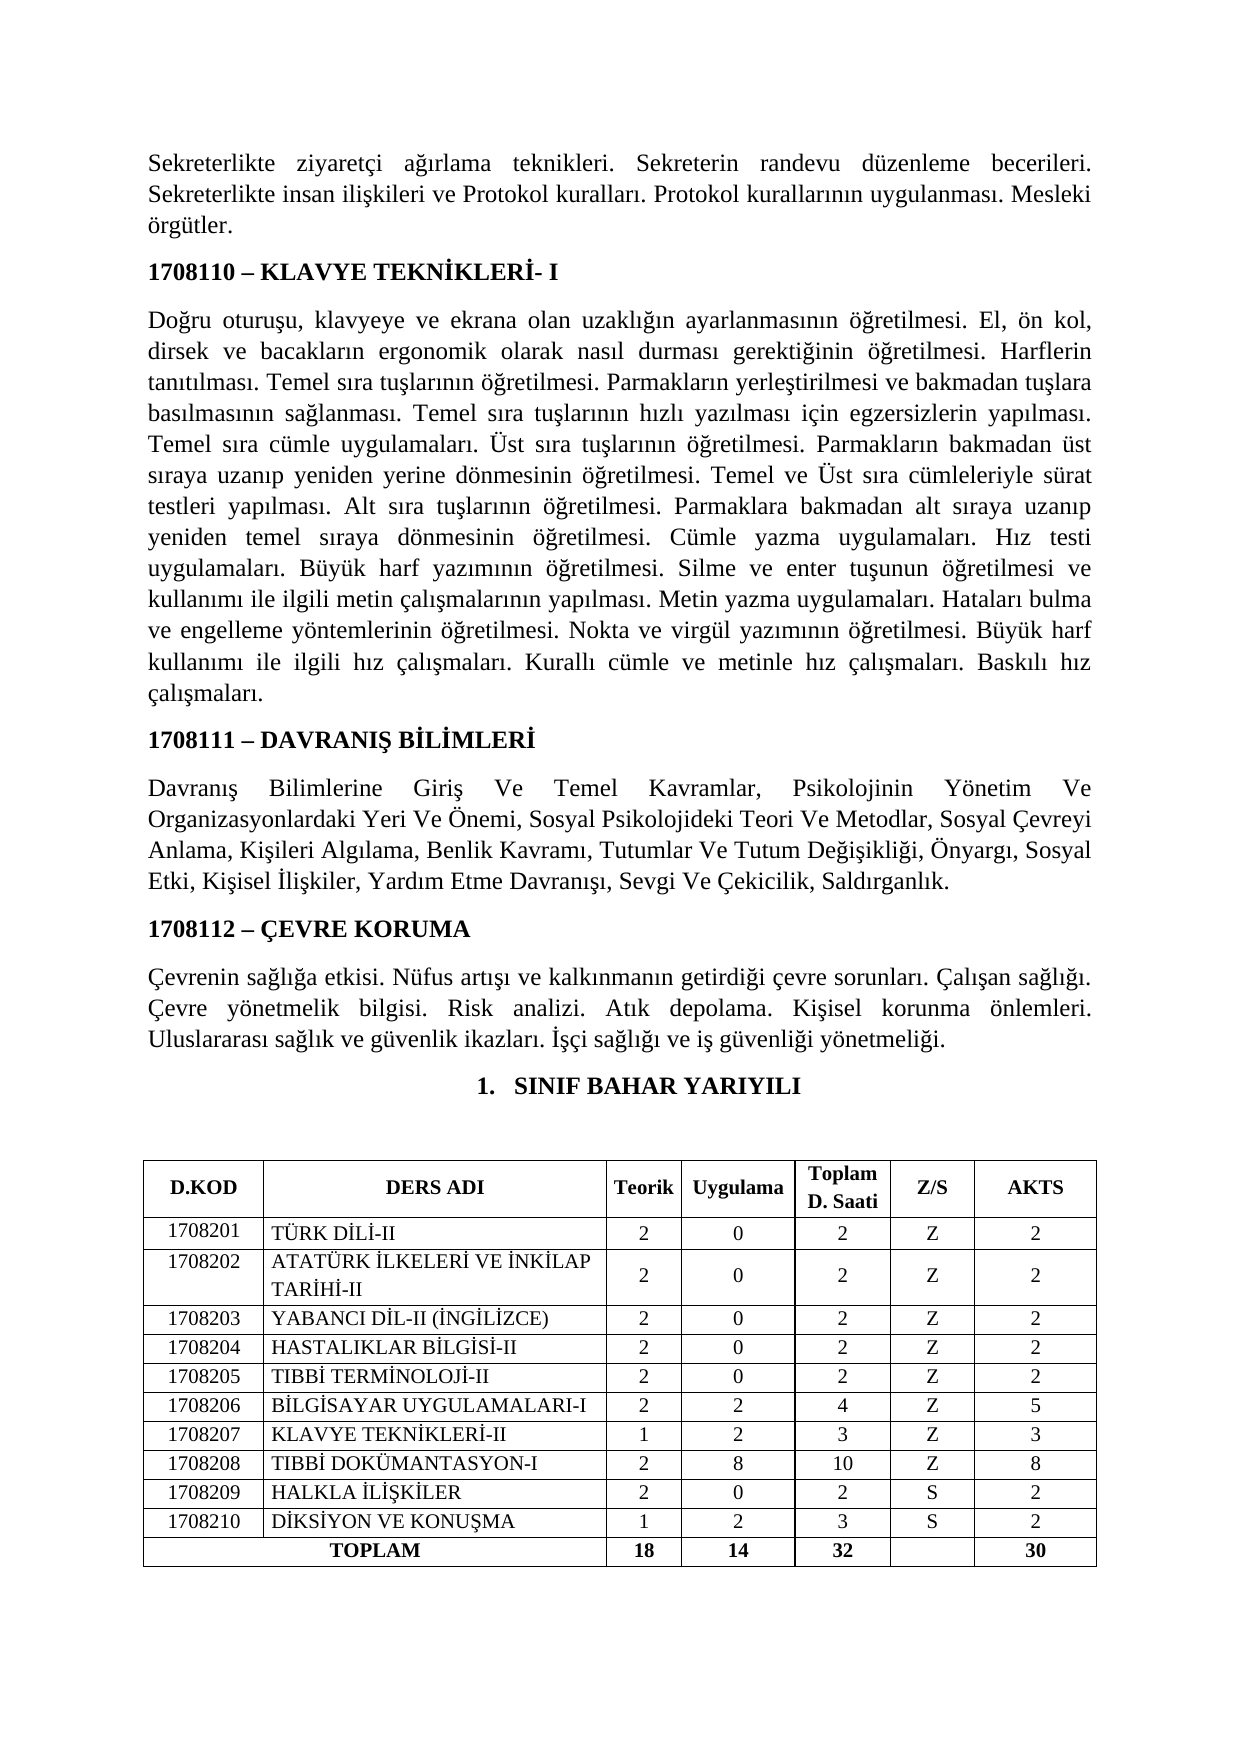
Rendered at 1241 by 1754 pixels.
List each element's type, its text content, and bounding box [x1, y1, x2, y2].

text Doğru oturuşu, klavyeye ve ekrana olan uzaklığın ayarlanmasının öğretilmesi. El, ön kol, dirsek ve bacakların ergonomik olarak nasıl durması gerektiğinin öğretilmesi. Harflerin tanıtılması. Temel sıra tuşlarının öğretilmesi. Parmakların yerleştirilmesi ve bakmadan tuşlara basılmasının sağlanması. Temel sıra tuşlarının hızlı yazılması için egzersizlerin yapılması. Temel sıra cümle uygulamaları. Üst sıra tuşlarının öğretilmesi. Parmakların bakmadan üst sıraya uzanıp yeniden yerine dönmesinin öğretilmesi. Temel ve Üst sıra cümleleriyle sürat testleri yapılması. Alt sıra tuşlarının öğretilmesi. Parmaklara bakmadan alt sıraya uzanıp yeniden temel sıraya dönmesinin öğretilmesi. Cümle yazma uygulamaları. Hız testi uygulamaları. Büyük harf yazımının öğretilmesi. Silme ve enter tuşunun öğretilmesi ve kullanımı ile ilgili metin çalışmalarının yapılması. Metin yazma uygulamaları. Hataları bulma ve engelleme yöntemlerinin öğretilmesi. Nokta ve virgül yazımının öğretilmesi. Büyük harf kullanımı ile ilgili hız çalışmaları. Kurallı cümle ve metinle hız çalışmaları. Baskılı hız çalışmaları. [148, 305, 1093, 706]
table_cell Z [891, 1306, 974, 1334]
table_cell Z [891, 1335, 974, 1363]
table_cell 18 [607, 1538, 681, 1566]
table_cell 5 [975, 1393, 1096, 1421]
table_cell 1708206 [144, 1393, 263, 1421]
list SINIF BAHAR YARIYILI [185, 1071, 1093, 1100]
table_cell 1708208 [144, 1451, 263, 1479]
table_cell 1708205 [144, 1364, 263, 1392]
table_cell Z [891, 1364, 974, 1392]
table_cell 1 [607, 1422, 681, 1450]
table_cell 1708203 [144, 1306, 263, 1334]
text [148, 148, 1093, 238]
table_cell 8 [975, 1451, 1096, 1479]
table_cell 1708210 [144, 1509, 263, 1537]
table_cell 1708204 [144, 1335, 263, 1363]
table_cell 2 [975, 1509, 1096, 1537]
table_cell DİKSİYON VE KONUŞMA [264, 1509, 606, 1537]
table_cell 2 [607, 1393, 681, 1421]
table_cell 2 [607, 1335, 681, 1363]
table_cell 2 [682, 1509, 794, 1537]
table_cell 2 [796, 1218, 890, 1248]
table_cell ATATÜRK İLKELERİ VE İNKİLAP TARİHİ-II [264, 1250, 606, 1305]
table_cell YABANCI DİL-II (İNGİLİZCE) [264, 1306, 606, 1334]
table_header Toplam D. Saati [796, 1161, 890, 1217]
table_header D.KOD [144, 1161, 263, 1217]
table_cell 2 [975, 1364, 1096, 1392]
table_header AKTS [975, 1161, 1096, 1217]
table_cell 1708202 [144, 1250, 263, 1305]
table_cell Z [891, 1422, 974, 1450]
table_cell 2 [682, 1393, 794, 1421]
table_header Uygulama [682, 1161, 794, 1217]
table_cell 3 [796, 1509, 890, 1537]
text Çevrenin sağlığa etkisi. Nüfus artışı ve kalkınmanın getirdiği çevre sorunları. Çalışan sağlığı. Çevre yönetmelik bilgisi. Risk analizi. Atık depolama. Kişisel korunma önlemleri. Uluslararası sağlık ve güvenlik ikazları. İşçi sağlığı ve iş güvenliği yönetmeliği. [148, 962, 1093, 1052]
table_cell 0 [682, 1218, 794, 1248]
table_cell 2 [796, 1306, 890, 1334]
table_cell Z [891, 1218, 974, 1248]
table_cell 30 [975, 1538, 1096, 1566]
table_cell 3 [975, 1422, 1096, 1450]
text Davranış Bilimlerine Giriş Ve Temel Kavramlar, Psikolojinin Yönetim Ve Organizasyonlardaki Yeri Ve Önemi, Sosyal Psikolojideki Teori Ve Metodlar, Sosyal Çevreyi Anlama, Kişileri Algılama, Benlik Kavramı, Tutumlar Ve Tutum Değişikliği, Önyargı, Sosyal Etki, Kişisel İlişkiler, Yardım Etme Davranışı, Sevgi Ve Çekicilik, Saldırganlık. [148, 773, 1093, 895]
table_cell KLAVYE TEKNİKLERİ-II [264, 1422, 606, 1450]
table_cell TIBBİ DOKÜMANTASYON-I [264, 1451, 606, 1479]
text 1708112 – ÇEVRE KORUMA [148, 914, 1093, 943]
table_cell TIBBİ TERMİNOLOJİ-II [264, 1364, 606, 1392]
table_cell 2 [607, 1364, 681, 1392]
table_cell 2 [975, 1335, 1096, 1363]
text 1708111 – DAVRANIŞ BİLİMLERİ [148, 725, 1093, 754]
table_cell TÜRK DİLİ-II [264, 1218, 606, 1248]
table_header Z/S [891, 1161, 974, 1217]
table_cell S [891, 1480, 974, 1508]
table_cell 0 [682, 1335, 794, 1363]
table_cell Z [891, 1451, 974, 1479]
table_cell 2 [796, 1480, 890, 1508]
table_header Teorik [607, 1161, 681, 1217]
table_cell HALKLA İLİŞKİLER [264, 1480, 606, 1508]
table_cell 8 [682, 1451, 794, 1479]
table_header DERS ADI [264, 1161, 606, 1217]
table_cell 2 [607, 1306, 681, 1334]
table_cell 1708207 [144, 1422, 263, 1450]
table_cell Z [891, 1250, 974, 1305]
table_cell 2 [975, 1218, 1096, 1248]
table_cell 1708209 [144, 1480, 263, 1508]
table_cell 2 [975, 1480, 1096, 1508]
table_cell 1 [607, 1509, 681, 1537]
table_cell 3 [796, 1422, 890, 1450]
table_cell 2 [796, 1335, 890, 1363]
table_cell 10 [796, 1451, 890, 1479]
table_cell 2 [607, 1480, 681, 1508]
table_cell 2 [607, 1250, 681, 1305]
table_cell Z [891, 1393, 974, 1421]
table_cell TOPLAM [144, 1538, 606, 1566]
table_cell 1708201 [144, 1218, 263, 1248]
table_cell S [891, 1509, 974, 1537]
table_cell 0 [682, 1364, 794, 1392]
table_cell [891, 1538, 974, 1566]
table_cell 2 [796, 1364, 890, 1392]
table_cell 2 [975, 1306, 1096, 1334]
table_cell 2 [607, 1451, 681, 1479]
table_cell 14 [682, 1538, 794, 1566]
table_cell 0 [682, 1250, 794, 1305]
text 1708110 – KLAVYE TEKNİKLERİ- I [148, 257, 1093, 286]
table_cell HASTALIKLAR BİLGİSİ-II [264, 1335, 606, 1363]
table_cell 2 [796, 1250, 890, 1305]
table_cell BİLGİSAYAR UYGULAMALARI-I [264, 1393, 606, 1421]
table_cell 0 [682, 1480, 794, 1508]
table_cell 2 [607, 1218, 681, 1248]
table_cell 2 [975, 1250, 1096, 1305]
table_cell 0 [682, 1306, 794, 1334]
table_cell 2 [682, 1422, 794, 1450]
table_cell 32 [796, 1538, 890, 1566]
table_cell 4 [796, 1393, 890, 1421]
